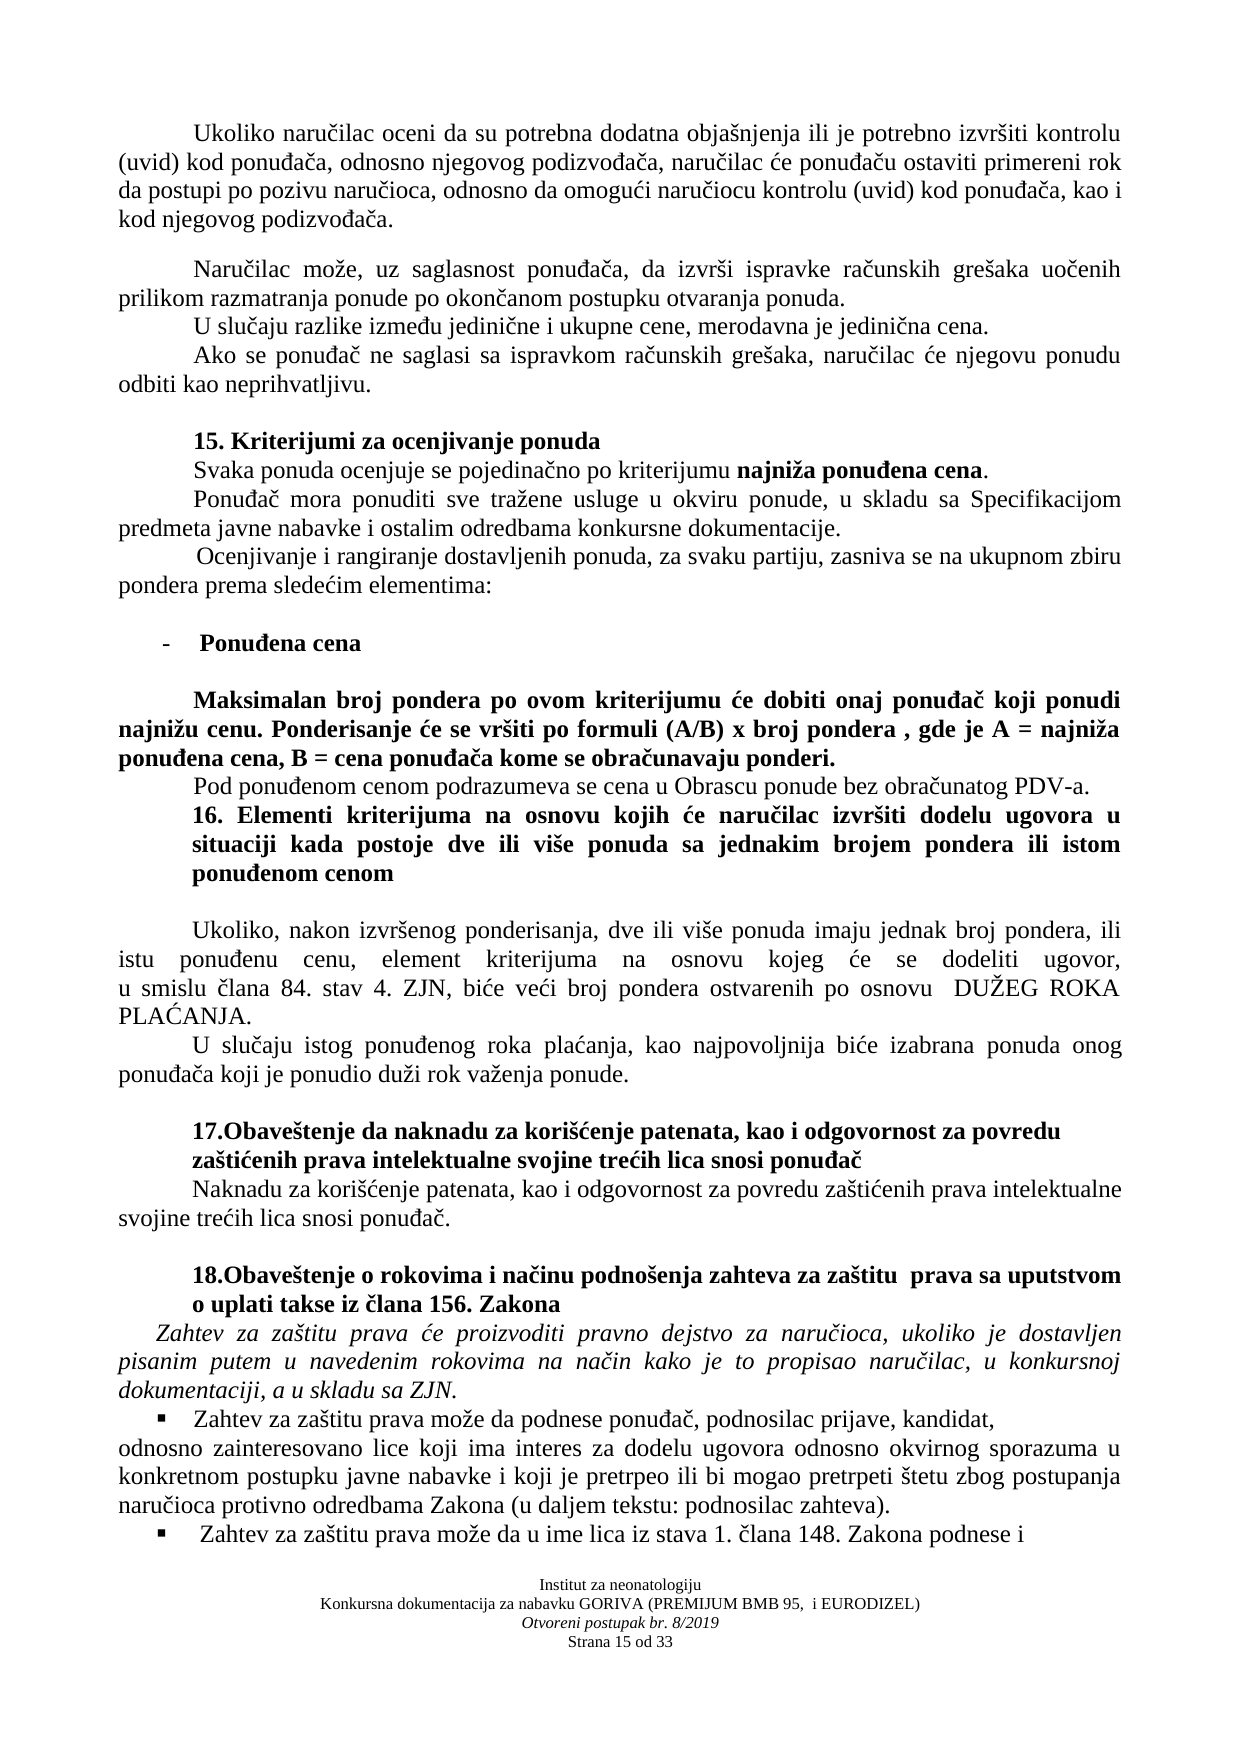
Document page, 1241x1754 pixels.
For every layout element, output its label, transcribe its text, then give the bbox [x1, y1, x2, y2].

text Pod ponuđenom cenom podrazumeva se cena u Obrascu ponude bez obračunatog PDV-a. [118, 771, 1122, 800]
text Naručilac može, uz saglasnost ponuđača, da izvrši ispravke računskih grešaka uočenih prilikom razmatranja ponude po okončanom postupku otvaranja ponuda. [118, 254, 1122, 311]
list Ponuđena cena [162, 628, 1122, 656]
text U slučaju istog ponuđenog roka plaćanja, kao najpovoljnija biće izabrana ponuda onog ponuđača koji je ponudio duži rok važenja ponude. [118, 1030, 1122, 1088]
text Naknadu za korišćenje patenata, kao i odgovornost za povredu zaštićenih prava intelektualne svojine trećih lica snosi ponuđač. [118, 1174, 1122, 1231]
text 16. Elementi kriterijuma na osnovu kojih će naručilac izvršiti dodelu ugovora u situaciji kada postoje dve ili više ponuda sa jednakim brojem pondera ili istom ponuđenom cenom [192, 800, 1122, 886]
list Zahtev za zaštitu prava može da u ime lica iz stava 1. člana 148. Zakona podnese i [156, 1519, 1122, 1548]
text Ocenjivanje i rangiranje dostavljenih ponuda, za svaku partiju, zasniva se na ukupnom zbiru pondera prema sledećim elementima: [118, 541, 1122, 599]
text 18.Obaveštenje o rokovima i načinu podnošenja zahteva za zaštitu prava sa uputstvom o uplati takse iz člana 156. Zakona [192, 1260, 1122, 1318]
text 17.Obaveštenje da naknadu za korišćenje patenata, kao i odgovornost za povredu zaštićenih prava intelektualne svojine trećih lica snosi ponuđač [192, 1116, 1122, 1174]
text Ukoliko, nakon izvršenog ponderisanja, dve ili više ponuda imaju jednak broj pondera, ili istu ponuđenu cenu, element kriterijuma na osnovu kojeg će se dodeliti ugovor, u smislu člana 84. stav 4. ZJN, biće veći broj pondera ostvarenih po osnovu DUŽEG ROKA PLAĆANJA. [118, 915, 1122, 1030]
list 15. Kriterijumi za ocenjivanje ponuda [193, 426, 1122, 455]
text Zahtev za zaštitu prava će proizvoditi pravno dejstvo za naručioca, ukoliko je dostavljen pisanim putem u navedenim rokovima na način kako je to propisao naručilac, u konkursnoj dokumentaciji, a u skladu sa ZJN. [118, 1318, 1122, 1404]
text Ponuđač mora ponuditi sve tražene usluge u okviru ponude, u skladu sa Specifikacijom predmeta javne nabavke i ostalim odredbama konkursne dokumentacije. [118, 484, 1122, 541]
text U slučaju razlike između jedinične i ukupne cene, merodavna je jedinična cena. [118, 311, 1122, 340]
text Svaka ponuda ocenjuje se pojedinačno po kriterijumu najniža ponuđena cena. [193, 455, 1122, 484]
list Zahtev za zaštitu prava može da podnese ponuđač, podnosilac prijave, kandidat, [156, 1404, 1122, 1433]
list Ukoliko naručilac oceni da su potrebna dodatna objašnjenja ili je potrebno izvršiti kontrolu (uvid) kod ponuđača, odnosno njegovog podizvođača, naručilac će ponuđaču ostaviti primereni rok da postupi po pozivu naručioca, odnosno da omogući naručiocu kontrolu (uvid) kod ponuđača, kao i kod njegovog podizvođača. [118, 118, 1122, 233]
text Ako se ponuđač ne saglasi sa ispravkom računskih grešaka, naručilac će njegovu ponudu odbiti kao neprihvatljivu. [118, 340, 1122, 398]
text odnosno zainteresovano lice koji ima interes za dodelu ugovora odnosno okvirnog sporazuma u konkretnom postupku javne nabavke i koji je pretrpeo ili bi mogao pretrpeti štetu zbog postupanja naručioca protivno odredbama Zakona (u daljem tekstu: podnosilac zahteva). [118, 1433, 1122, 1519]
text Maksimalan broj pondera po ovom kriterijumu će dobiti onaj ponuđač koji ponudi najnižu cenu. Ponderisanje će se vršiti po formuli (A/B) x broj pondera , gde je A = najniža ponuđena cena, B = cena ponuđača kome se obračunavaju ponderi. [118, 685, 1122, 771]
